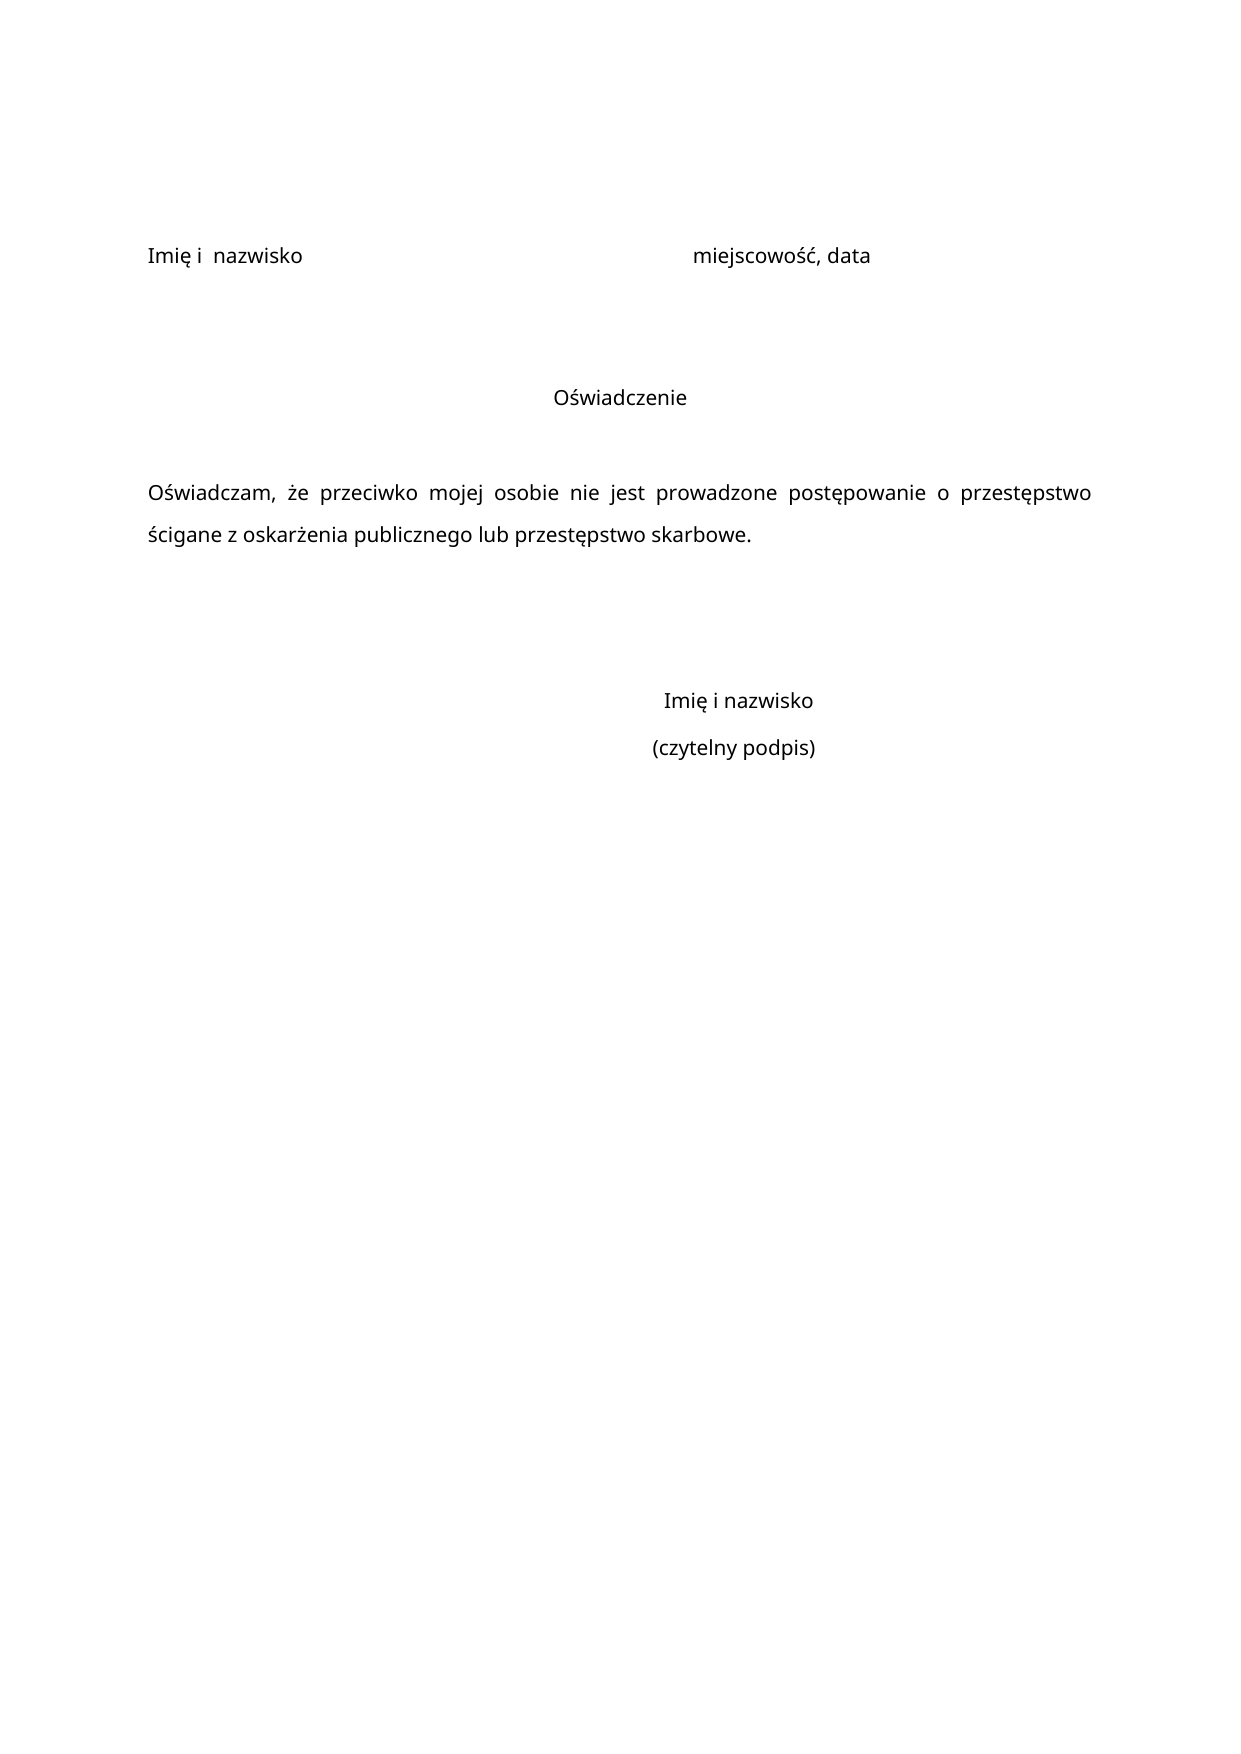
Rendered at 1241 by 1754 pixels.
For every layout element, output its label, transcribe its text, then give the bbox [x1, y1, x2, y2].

text Imię i nazwisko miejscowość, data [148, 241, 1093, 270]
text Imię i nazwisko [148, 686, 1093, 715]
text (czytelny podpis) [148, 733, 1093, 762]
text Oświadczenie [148, 383, 1093, 412]
text Oświadczam, że przeciwko mojej osobie nie jest prowadzone postępowanie o przestępstwo ścigane z oskarżenia publicznego lub przestępstwo skarbowe. [148, 478, 1093, 549]
